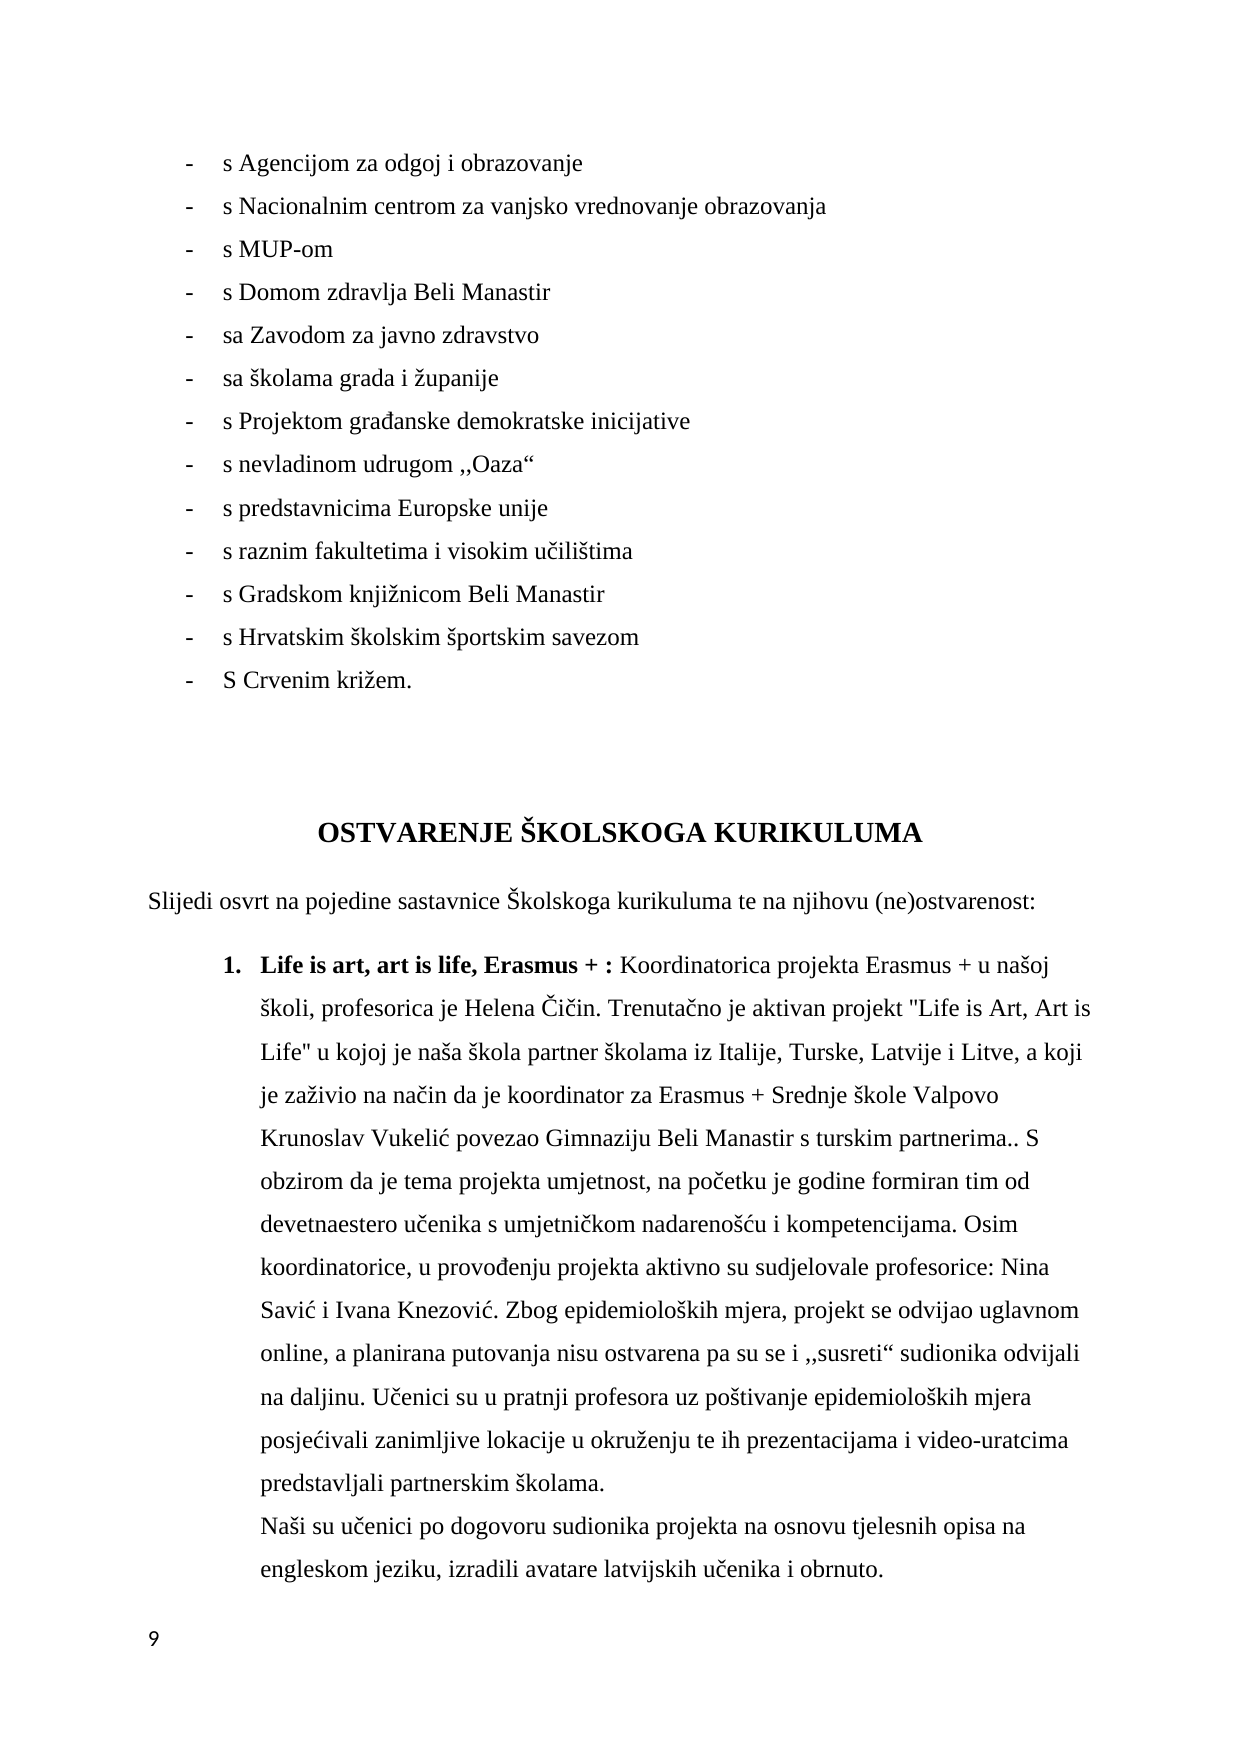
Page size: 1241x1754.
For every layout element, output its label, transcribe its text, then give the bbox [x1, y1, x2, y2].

list s Projektom građanske demokratske inicijative [185, 406, 1093, 435]
list s predstavnicima Europske unije [185, 493, 1093, 521]
list sa školama grada i županije [185, 363, 1093, 392]
list Naši su učenici po dogovoru sudionika projekta na osnovu tjelesnih opisa na engleskom jeziku, izradili avatare latvijskih učenika i obrnuto. [260, 1511, 1093, 1583]
list s Hrvatskim školskim športskim savezom [185, 622, 1093, 651]
text Slijedi osvrt na pojedine sastavnice Školskoga kurikuluma te na njihovu (ne)ostvarenost: [148, 886, 1093, 915]
list s nevladinom udrugom ,,Oaza“ [185, 449, 1093, 478]
list s Gradskom knjižnicom Beli Manastir [185, 579, 1093, 608]
list Life is art, art is life, Erasmus + : Koordinatorica projekta Erasmus + u našoj školi, profesorica je Helena Čičin. Trenutačno je aktivan projekt ''Life is Art, Art is Life'' u kojoj je naša škola partner školama iz Italije, Turske, Latvije i Litve, a koji je zaživio na način da je koordinator za Erasmus + Srednje škole Valpovo Krunoslav Vukelić povezao Gimnaziju Beli Manastir s turskim partnerima.. S obzirom da je tema projekta umjetnost, na početku je godine formiran tim od devetnaestero učenika s umjetničkom nadarenošću i kompetencijama. Osim koordinatorice, u provođenju projekta aktivno su sudjelovale profesorice: Nina Savić i Ivana Knezović. Zbog epidemioloških mjera, projekt se odvijao uglavnom online, a planirana putovanja nisu ostvarena pa su se i ,,susreti“ sudionika odvijali na daljinu. Učenici su u pratnji profesora uz poštivanje epidemioloških mjera posjećivali zanimljive lokacije u okruženju te ih prezentacijama i video-uratcima predstavljali partnerskim školama. [223, 950, 1093, 1497]
list S Crvenim križem. [185, 665, 1093, 694]
text OSTVARENJE ŠKOLSKOGA KURIKULUMA [148, 815, 1093, 849]
list s MUP-om [185, 234, 1093, 263]
list sa Zavodom za javno zdravstvo [185, 320, 1093, 349]
list s Agencijom za odgoj i obrazovanje [185, 148, 1093, 176]
list s Domom zdravlja Beli Manastir [185, 277, 1093, 306]
list s Nacionalnim centrom za vanjsko vrednovanje obrazovanja [185, 191, 1093, 219]
list s raznim fakultetima i visokim učilištima [185, 536, 1093, 564]
